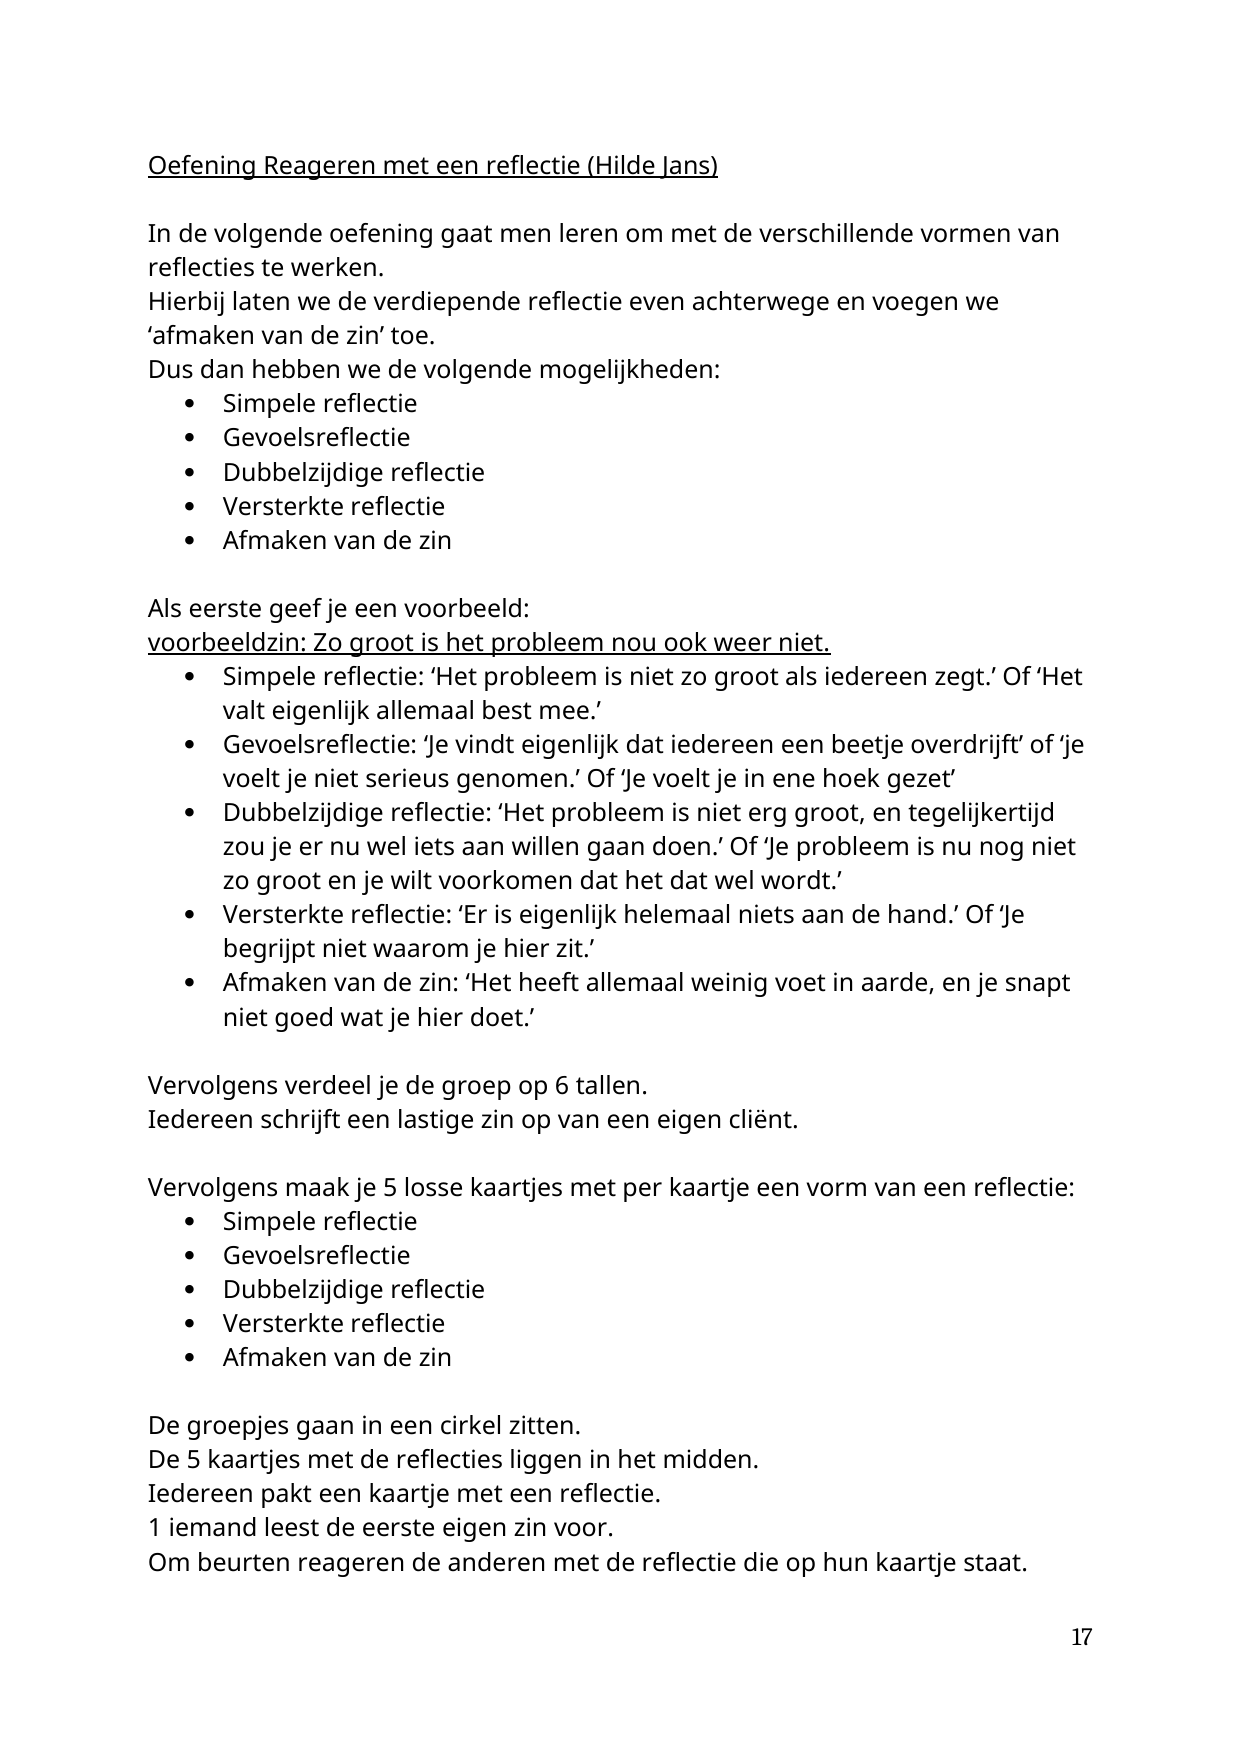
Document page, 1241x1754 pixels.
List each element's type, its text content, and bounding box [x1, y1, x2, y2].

text Vervolgens maak je 5 losse kaartjes met per kaartje een vorm van een reflectie: [148, 1169, 1093, 1203]
text De 5 kaartjes met de reflecties liggen in het midden. [148, 1442, 1093, 1476]
list Dubbelzijdige reflectie: ‘Het probleem is niet erg groot, en tegelijkertijd zou je er nu wel iets aan willen gaan doen.’ Of ‘Je probleem is nu nog niet zo groot en je wilt voorkomen dat het dat wel wordt.’ [185, 795, 1093, 897]
list Gevoelsreflectie [185, 1238, 1093, 1272]
text In de volgende oefening gaat men leren om met de verschillende vormen van reflecties te werken. [148, 216, 1093, 284]
list Afmaken van de zin [185, 1340, 1093, 1374]
text voorbeeldzin: Zo groot is het probleem nou ook weer niet. [148, 624, 1093, 658]
list Versterkte reflectie [185, 488, 1093, 522]
text Hierbij laten we de verdiepende reflectie even achterwege en voegen we ‘afmaken van de zin’ toe. [148, 284, 1093, 352]
list Afmaken van de zin [185, 522, 1093, 556]
text Iedereen schrijft een lastige zin op van een eigen cliënt. [148, 1101, 1093, 1135]
text Als eerste geef je een voorbeeld: [148, 590, 1093, 624]
list Simpele reflectie [185, 386, 1093, 420]
list Versterkte reflectie [185, 1306, 1093, 1340]
list Dubbelzijdige reflectie [185, 454, 1093, 488]
list Simpele reflectie: ‘Het probleem is niet zo groot als iedereen zegt.’ Of ‘Het valt eigenlijk allemaal best mee.’ [185, 658, 1093, 727]
list Dubbelzijdige reflectie [185, 1272, 1093, 1306]
text De groepjes gaan in een cirkel zitten. [148, 1408, 1093, 1442]
list Simpele reflectie [185, 1203, 1093, 1238]
text Om beurten reageren de anderen met de reflectie die op hun kaartje staat. [148, 1544, 1093, 1578]
text Dus dan hebben we de volgende mogelijkheden: [148, 352, 1093, 386]
text Oefening Reageren met een reflectie (Hilde Jans) [148, 148, 1093, 182]
list Afmaken van de zin: ‘Het heeft allemaal weinig voet in aarde, en je snapt niet goed wat je hier doet.’ [185, 965, 1093, 1033]
text Vervolgens verdeel je de groep op 6 tallen. [148, 1067, 1093, 1101]
list Gevoelsreflectie [185, 420, 1093, 454]
text Iedereen pakt een kaartje met een reflectie. [148, 1476, 1093, 1510]
text 1 iemand leest de eerste eigen zin voor. [148, 1510, 1093, 1544]
list Gevoelsreflectie: ‘Je vindt eigenlijk dat iedereen een beetje overdrijft’ of ‘je voelt je niet serieus genomen.’ Of ‘Je voelt je in ene hoek gezet’ [185, 727, 1093, 795]
list Versterkte reflectie: ‘Er is eigenlijk helemaal niets aan de hand.’ Of ‘Je begrijpt niet waarom je hier zit.’ [185, 897, 1093, 965]
